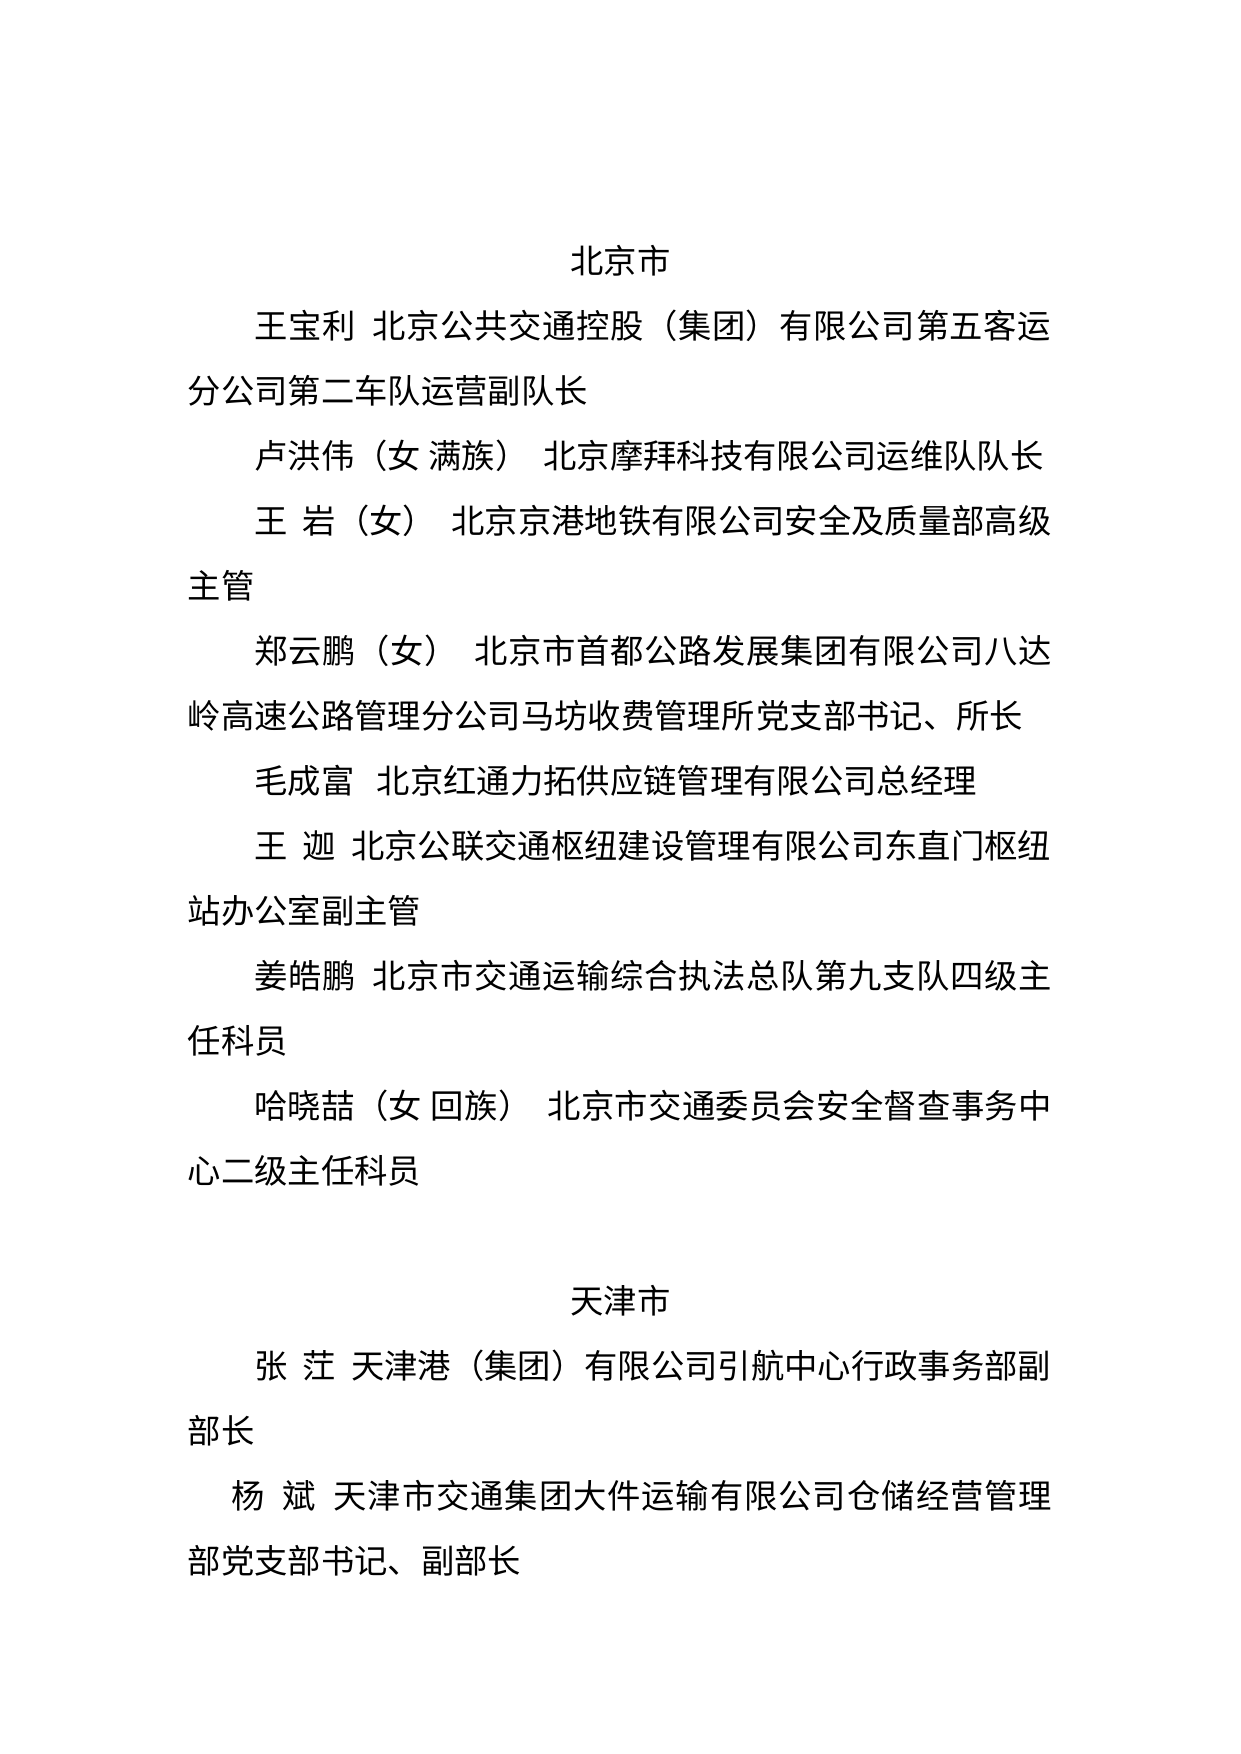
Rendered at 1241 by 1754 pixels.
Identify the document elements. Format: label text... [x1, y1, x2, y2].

text 杨 斌 天津市交通集团大件运输有限公司仓储经营管理部党支部书记、副部长 [187, 1462, 1053, 1592]
text 王 岩（女） 北京京港地铁有限公司安全及质量部高级主管 [187, 487, 1053, 617]
text 张 茳 天津港（集团）有限公司引航中心行政事务部副部长 [187, 1332, 1053, 1462]
text 姜皓鹏 北京市交通运输综合执法总队第九支队四级主任科员 [187, 942, 1053, 1072]
text 北京市 [187, 227, 1053, 292]
text 郑云鹏（女） 北京市首都公路发展集团有限公司八达岭高速公路管理分公司马坊收费管理所 党支部书记、所长 [187, 617, 1053, 747]
text 哈晓喆（女 回族） 北京市交通委员会安全督查事务中心二级主任科员 [187, 1072, 1053, 1202]
text 王宝利 北京公共交通控股（集团）有限公司第五客运分公司第二车队运营副队长 [187, 292, 1053, 422]
text 天津市 [187, 1267, 1053, 1332]
text 卢洪伟（女 满族） 北京摩拜科技有限公司运维队队长 [187, 422, 1053, 487]
text 毛成富 北京红通力拓供应链管理有限公司总经理 [187, 747, 1053, 812]
text 王 迦 北京公联交通枢纽建设管理有限公司东直门枢纽站办公室副主管 [187, 812, 1053, 942]
